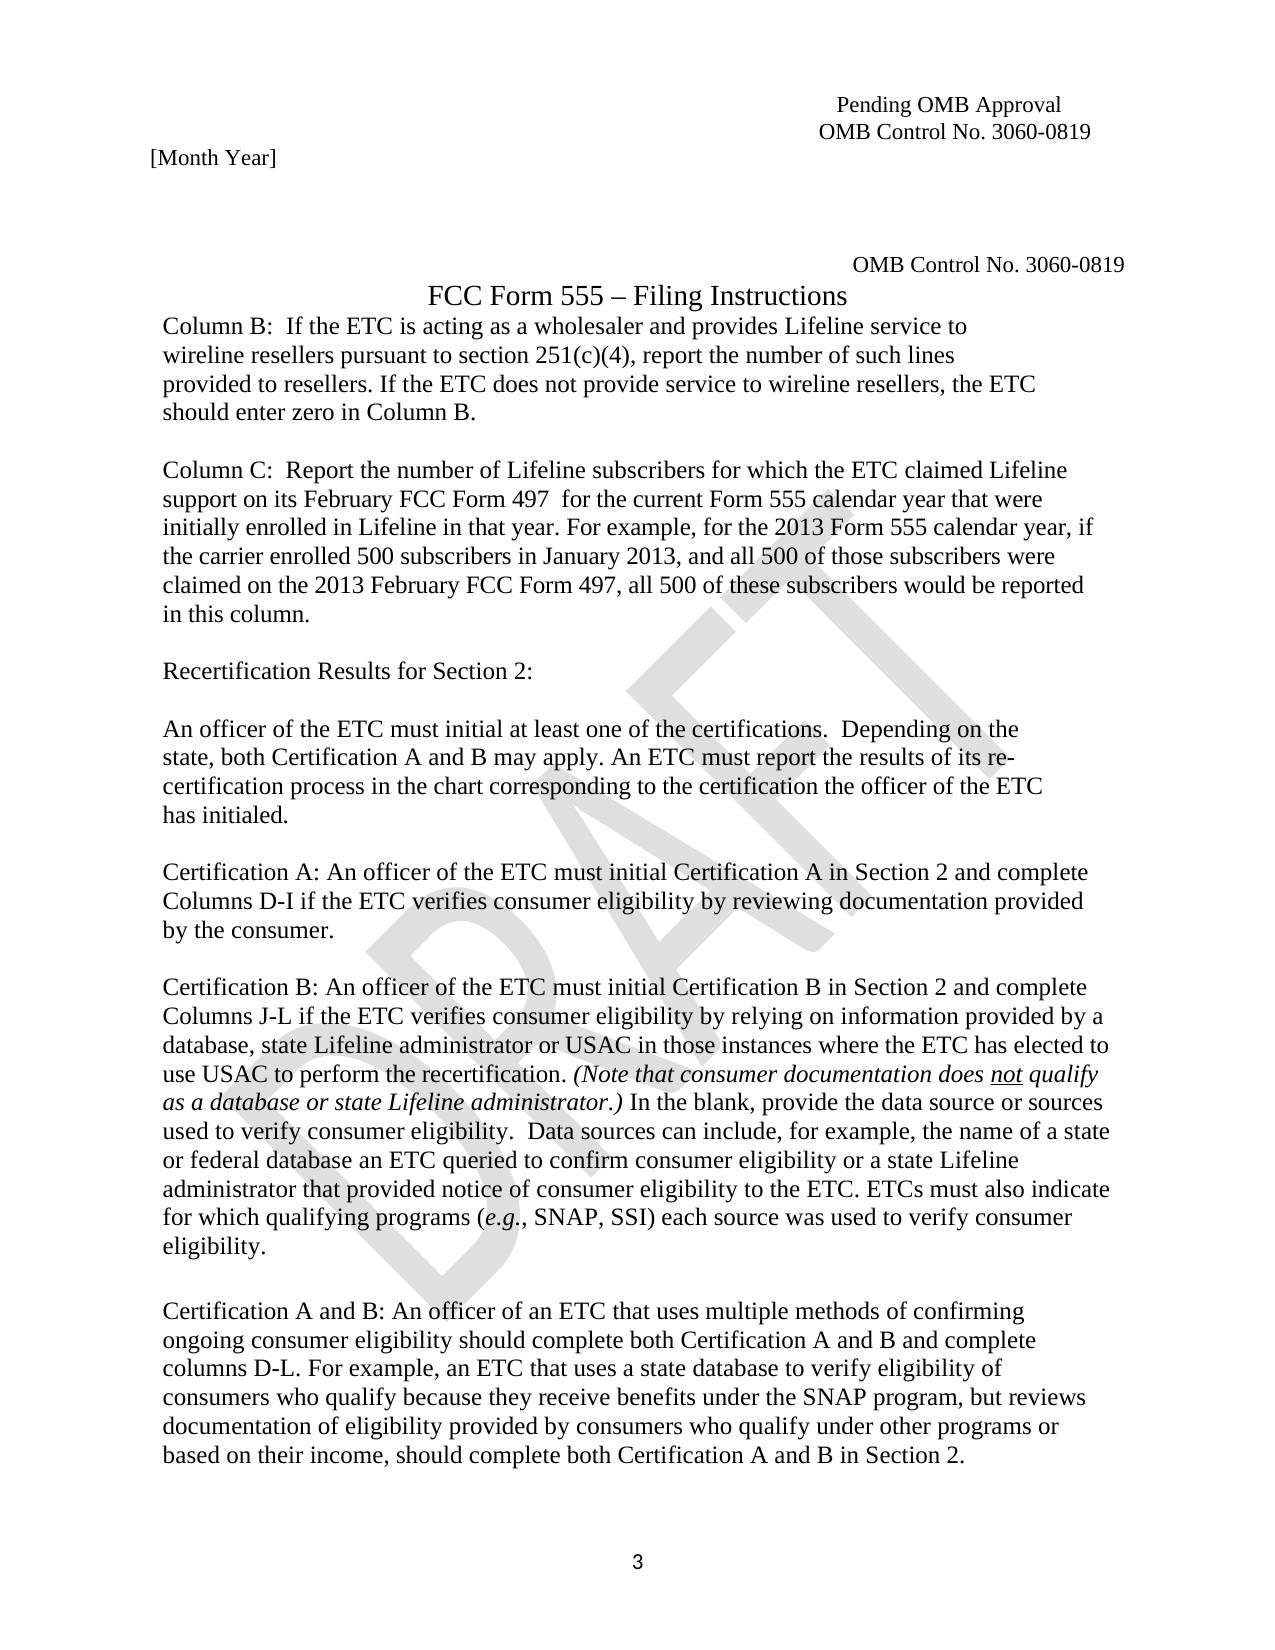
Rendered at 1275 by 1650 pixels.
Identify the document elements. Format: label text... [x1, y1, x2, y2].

text Certification A: An officer of the ETC must initial Certification A in Section 2 and complete Columns D-I if the ETC verifies consumer eligibility by reviewing documentation provided by the consumer. [162, 857, 1099, 944]
text Column B: If the ETC is acting as a wholesaler and provides Lifeline service to wireline resellers pursuant to section 251(c)(4), report the number of such lines provided to resellers. If the ETC does not provide service to wireline resellers, the ETC should enter zero in Column B. [162, 311, 1048, 426]
text Recertification Results for Section 2: [162, 656, 1110, 685]
text An officer of the ETC must initial at least one of the certifications. Depending on the state, both Certification A and B may apply. An ETC must report the results of its re-certification process in the chart corresponding to the certification the officer of the ETC has initialed. [162, 714, 1048, 829]
text Certification A and B: An officer of an ETC that uses multiple methods of confirming ongoing consumer eligibility should complete both Certification A and B and complete columns D-L. For example, an ETC that uses a state database to verify eligibility of consumers who qualify because they receive benefits under the SNAP program, but reviews documentation of eligibility provided by consumers who qualify under other programs or based on their income, should complete both Certification A and B in Section 2. [162, 1296, 1110, 1468]
text Certification B: An officer of the ETC must initial Certification B in Section 2 and complete Columns J-L if the ETC verifies consumer eligibility by relying on information provided by a database, state Lifeline administrator or USAC in those instances where the ETC has elected to use USAC to perform the recertification. (Note that consumer documentation does not qualify as a database or state Lifeline administrator.) In the blank, provide the data source or sources used to verify consumer eligibility. Data sources can include, for example, the name of a state or federal database an ETC queried to confirm consumer eligibility or a state Lifeline administrator that provided notice of consumer eligibility to the ETC. ETCs must also indicate for which qualifying programs (e.g., SNAP, SSI) each source was used to verify consumer eligibility. [162, 972, 1114, 1260]
text Column C: Report the number of Lifeline subscribers for which the ETC claimed Lifeline support on its February FCC Form 497 for the current Form 555 calendar year that were initially enrolled in Lifeline in that year. For example, for the 2013 Form 555 calendar year, if the carrier enrolled 500 subscribers in January 2013, and all 500 of those subscribers were claimed on the 2013 February FCC Form 497, all 500 of these subscribers would be reported in this column. [162, 455, 1105, 627]
